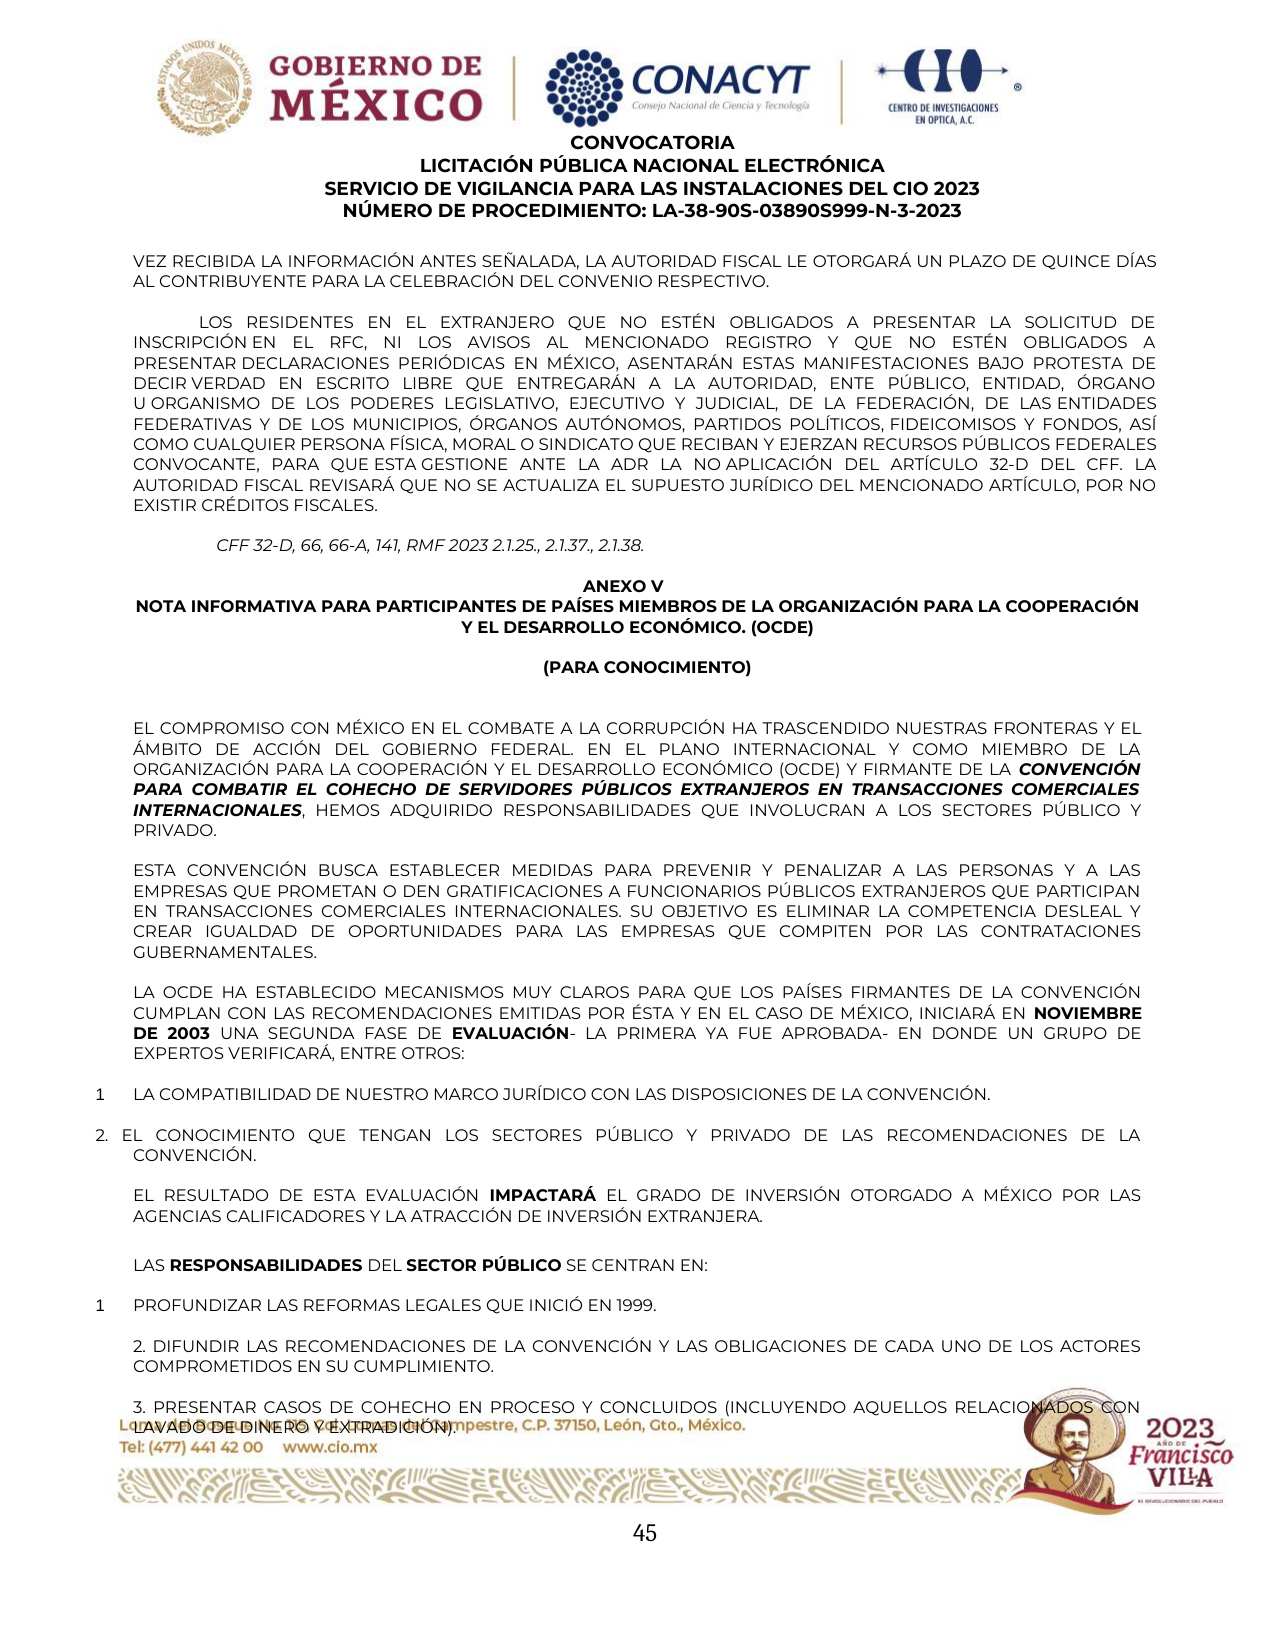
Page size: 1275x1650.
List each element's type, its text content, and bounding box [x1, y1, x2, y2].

text (PARA CONOCIMIENTO) [133, 658, 1157, 678]
text 3. PRESENTAR CASOS DE COHECHO EN PROCESO Y CONCLUIDOS (INCLUYENDO AQUELLOS RELACIONADOS CON LAVADO DE DINERO Y EXTRADICIÓN). [133, 1397, 1142, 1438]
text 2. EL CONOCIMIENTO QUE TENGAN LOS SECTORES PÚBLICO Y PRIVADO DE LAS RECOMENDACIONES DE LA CONVENCIÓN. [95, 1125, 1142, 1165]
text CFF 32-D, 66, 66-A, 141, RMF 2023 2.1.25., 2.1.37., 2.1.38. [133, 536, 1157, 556]
text EL COMPROMISO CON MÉXICO EN EL COMBATE A LA CORRUPCIÓN HA TRASCENDIDO NUESTRAS FRONTERAS Y EL ÁMBITO DE ACCIÓN DEL GOBIERNO FEDERAL. EN EL PLANO INTERNACIONAL Y COMO MIEMBRO DE LA ORGANIZACIÓN PARA LA COOPERACIÓN Y EL DESARROLLO ECONÓMICO (OCDE) Y FIRMANTE DE LA CONVENCIÓN PARA COMBATIR EL COHECHO DE SERVIDORES PÚBLICOS EXTRANJEROS EN TRANSACCIONES COMERCIALES INTERNACIONALES, HEMOS ADQUIRIDO RESPONSABILIDADES QUE INVOLUCRAN A LOS SECTORES PÚBLICO Y PRIVADO. [133, 718, 1142, 840]
list LA COMPATIBILIDAD DE NUESTRO MARCO JURÍDICO CON LAS DISPOSICIONES DE LA CONVENCIÓN. [95, 1084, 1142, 1104]
text LA OCDE HA ESTABLECIDO MECANISMOS MUY CLAROS PARA QUE LOS PAÍSES FIRMANTES DE LA CONVENCIÓN CUMPLAN CON LAS RECOMENDACIONES EMITIDAS POR ÉSTA Y EN EL CASO DE MÉXICO, INICIARÁ EN NOVIEMBRE DE 2003 UNA SEGUNDA FASE DE EVALUACIÓN- LA PRIMERA YA FUE APROBADA- EN DONDE UN GRUPO DE EXPERTOS VERIFICARÁ, ENTRE OTROS: [133, 983, 1142, 1064]
text 2. DIFUNDIR LAS RECOMENDACIONES DE LA CONVENCIÓN Y LAS OBLIGACIONES DE CADA UNO DE LOS ACTORES COMPROMETIDOS EN SU CUMPLIMIENTO. [133, 1336, 1142, 1377]
text EL RESULTADO DE ESTA EVALUACIÓN IMPACTARÁ EL GRADO DE INVERSIÓN OTORGADO A MÉXICO POR LAS AGENCIAS CALIFICADORES Y LA ATRACCIÓN DE INVERSIÓN EXTRANJERA. [133, 1186, 1142, 1226]
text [133, 251, 1157, 292]
text ANEXO V [133, 576, 1142, 597]
text NOTA INFORMATIVA PARA PARTICIPANTES DE PAÍSES MIEMBROS DE LA ORGANIZACIÓN PARA LA COOPERACIÓN Y EL DESARROLLO ECONÓMICO. (OCDE) [133, 597, 1142, 637]
text LOS RESIDENTES EN EL EXTRANJERO QUE NO ESTÉN OBLIGADOS A PRESENTAR LA SOLICITUD DE INSCRIPCIÓN EN EL RFC, NI LOS AVISOS AL MENCIONADO REGISTRO Y QUE NO ESTÉN OBLIGADOS A PRESENTAR DECLARACIONES PERIÓDICAS EN MÉXICO, ASENTARÁN ESTAS MANIFESTACIONES BAJO PROTESTA DE DECIR VERDAD EN ESCRITO LIBRE QUE ENTREGARÁN A LA AUTORIDAD, ENTE PÚBLICO, ENTIDAD, ÓRGANO U ORGANISMO DE LOS PODERES LEGISLATIVO, EJECUTIVO Y JUDICIAL, DE LA FEDERACIÓN, DE LAS ENTIDADES FEDERATIVAS Y DE LOS MUNICIPIOS, ÓRGANOS AUTÓNOMOS, PARTIDOS POLÍTICOS, FIDEICOMISOS Y FONDOS, ASÍ COMO CUALQUIER PERSONA FÍSICA, MORAL O SINDICATO QUE RECIBAN Y EJERZAN RECURSOS PÚBLICOS FEDERALES CONVOCANTE, PARA QUE ESTA GESTIONE ANTE LA ADR LA NO APLICACIÓN DEL ARTÍCULO 32-D DEL CFF. LA AUTORIDAD FISCAL REVISARÁ QUE NO SE ACTUALIZA EL SUPUESTO JURÍDICO DEL MENCIONADO ARTÍCULO, POR NO EXISTIR CRÉDITOS FISCALES. [133, 312, 1157, 515]
text ESTA CONVENCIÓN BUSCA ESTABLECER MEDIDAS PARA PREVENIR Y PENALIZAR A LAS PERSONAS Y A LAS EMPRESAS QUE PROMETAN O DEN GRATIFICACIONES A FUNCIONARIOS PÚBLICOS EXTRANJEROS QUE PARTICIPAN EN TRANSACCIONES COMERCIALES INTERNACIONALES. SU OBJETIVO ES ELIMINAR LA COMPETENCIA DESLEAL Y CREAR IGUALDAD DE OPORTUNIDADES PARA LAS EMPRESAS QUE COMPITEN POR LAS CONTRATACIONES GUBERNAMENTALES. [133, 861, 1142, 962]
list PROFUNDIZAR LAS REFORMAS LEGALES QUE INICIÓ EN 1999. [95, 1296, 1142, 1316]
picture [39, 0, 1275, 1589]
text LAS RESPONSABILIDADES DEL SECTOR PÚBLICO SE CENTRAN EN: [133, 1255, 1142, 1275]
